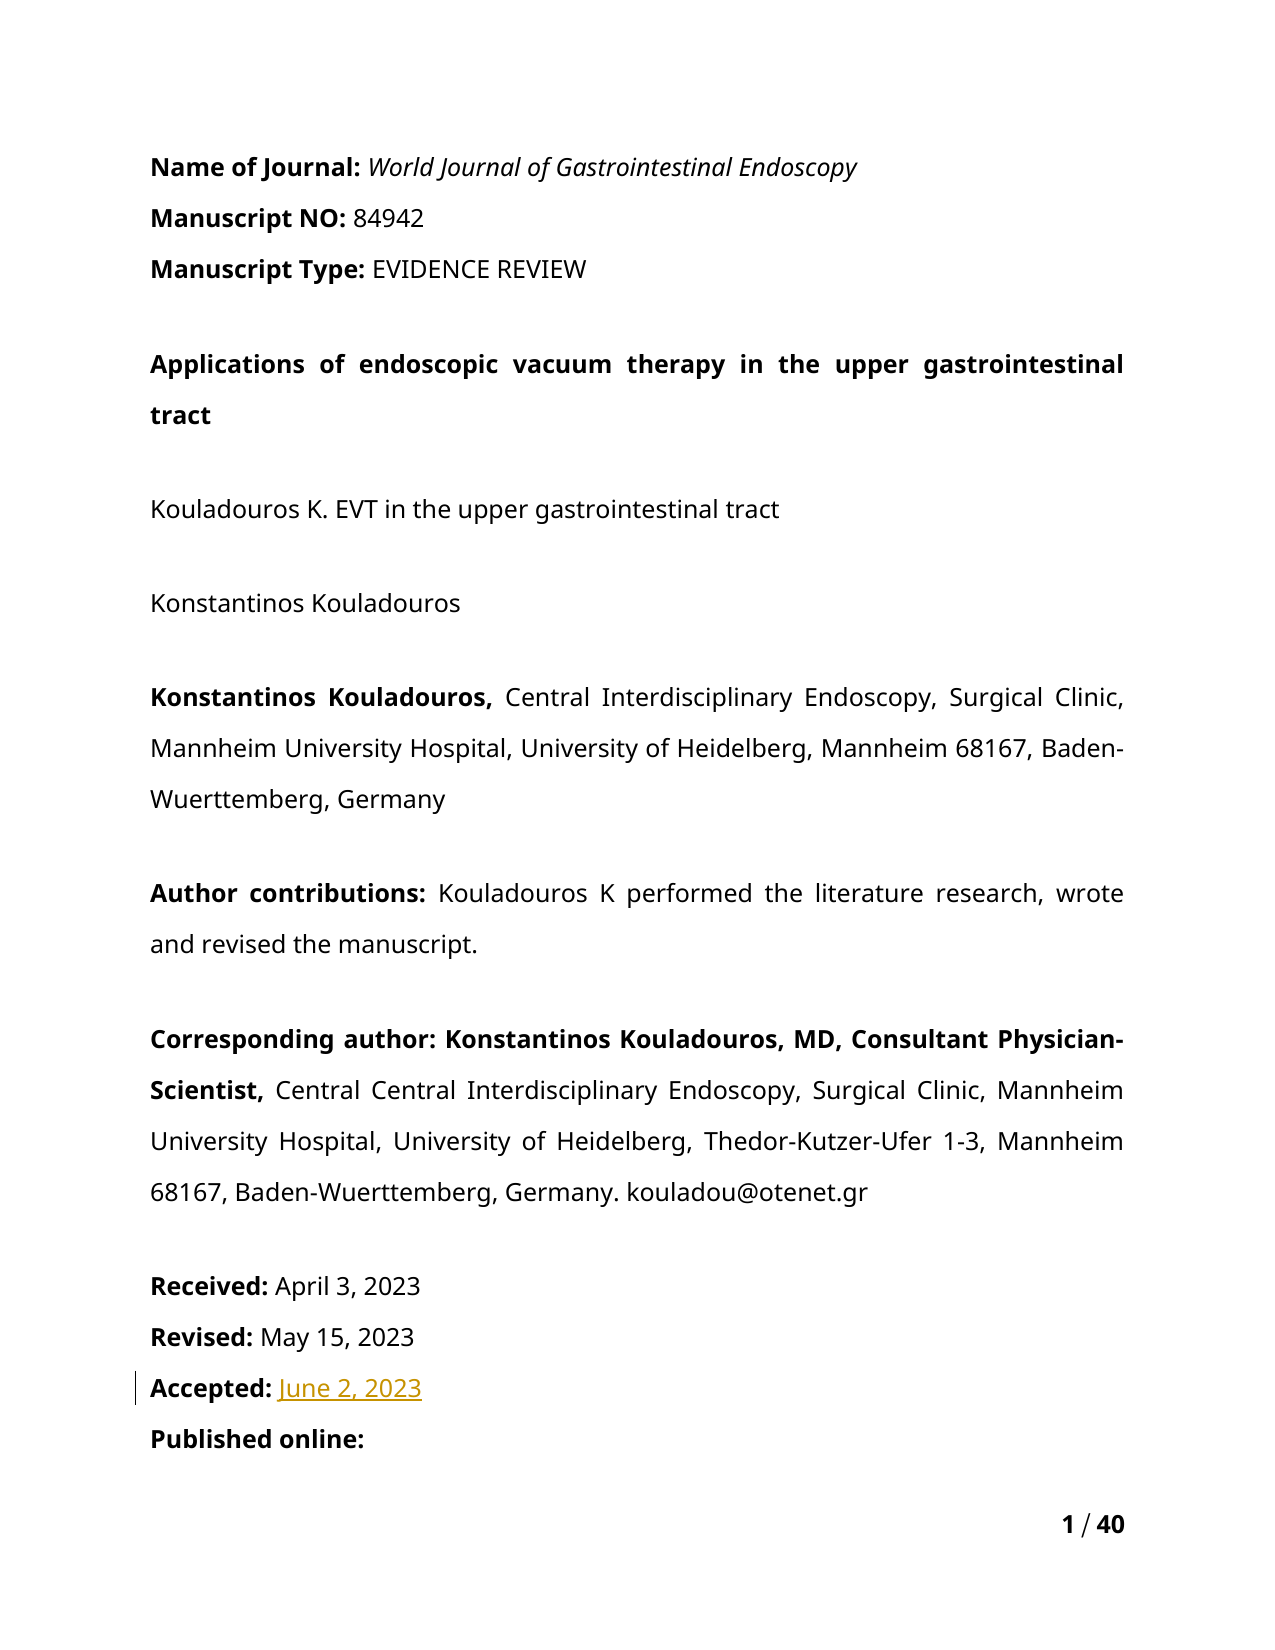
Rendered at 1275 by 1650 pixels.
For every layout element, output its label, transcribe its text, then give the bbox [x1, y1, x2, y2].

text Accepted: [150, 1371, 1125, 1405]
text Applications of endoscopic vacuum therapy in the upper gastrointestinal tract [150, 346, 1125, 431]
text Konstantinos Kouladouros [150, 586, 1125, 620]
text Konstantinos Kouladouros, Central Interdisciplinary Endoscopy, Surgical Clinic, Mannheim University Hospital, University of Heidelberg, Mannheim 68167, Baden-Wuerttemberg, Germany [150, 680, 1125, 816]
text Published online: [150, 1422, 1125, 1456]
text Author contributions: Kouladouros K performed the literature research, wrote and revised the manuscript. [150, 876, 1125, 961]
text Kouladouros K. EVT in the upper gastrointestinal tract [150, 491, 1125, 526]
text Manuscript NO: 84942 [150, 201, 1125, 235]
text Name of Journal: World Journal of Gastrointestinal Endoscopy [150, 150, 1125, 184]
text Corresponding author: Konstantinos Kouladouros, MD, Consultant Physician-Scientist, Central Central Interdisciplinary Endoscopy, Surgical Clinic, Mannheim University Hospital, University of Heidelberg, Thedor-Kutzer-Ufer 1-3, Mannheim 68167, Baden-Wuerttemberg, Germany. kouladou@otenet.gr [150, 1021, 1125, 1208]
text Revised: May 15, 2023 [150, 1319, 1125, 1354]
text Received: April 3, 2023 [150, 1268, 1125, 1303]
text Manuscript Type: EVIDENCE REVIEW [150, 252, 1125, 286]
